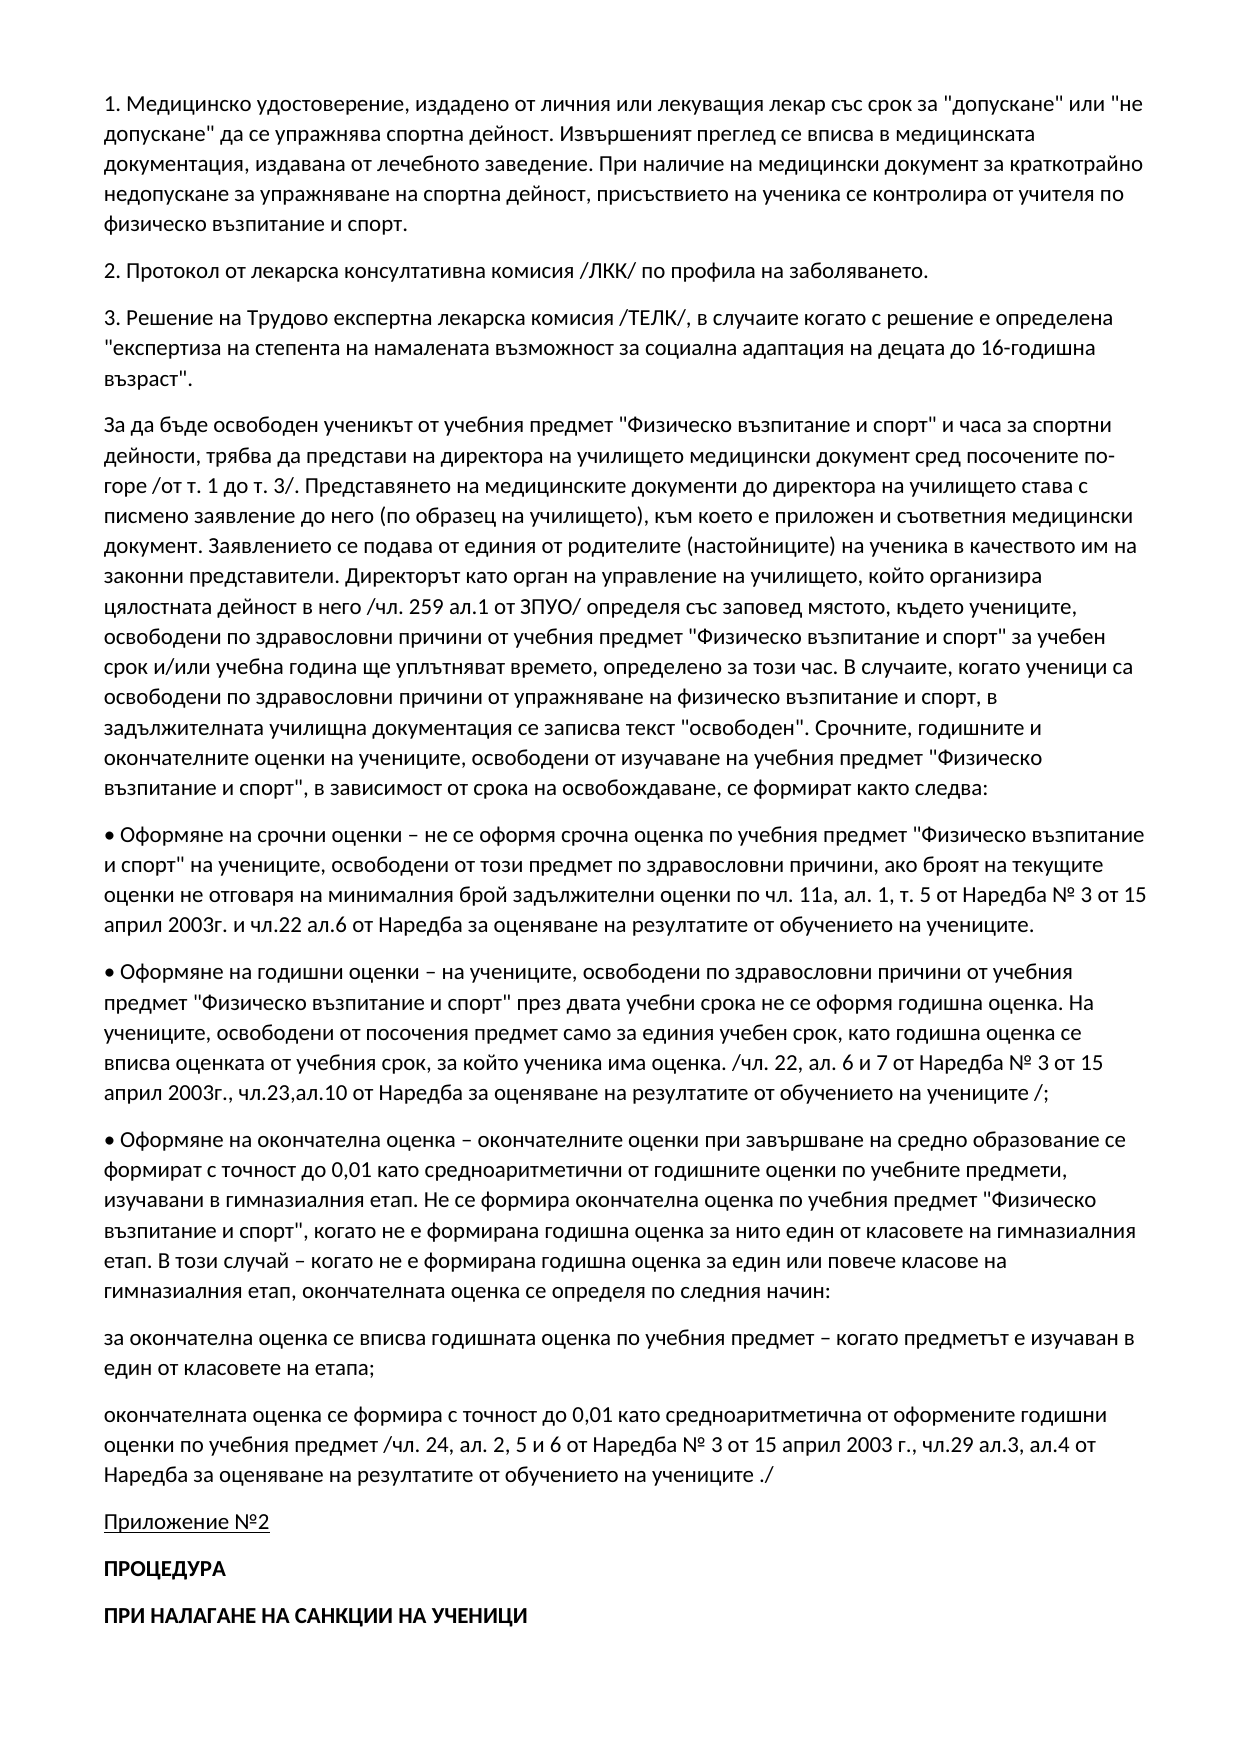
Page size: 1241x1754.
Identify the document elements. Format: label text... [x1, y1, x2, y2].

text Приложение №2 [103, 1507, 1152, 1535]
text ПРИ НАЛАГАНЕ НА САНКЦИИ НА УЧЕНИЦИ [103, 1601, 1152, 1629]
text 2. Протокол от лекарска консултативна комисия /ЛКК/ по профила на заболяването. [103, 256, 1152, 284]
text • Оформяне на годишни оценки – на учениците, освободени по здравословни причини от учебния предмет "Физическо възпитание и спорт" през двата учебни срока не се оформя годишна оценка. На учениците, освободени от посочения предмет само за единия учебен срок, като годишна оценка се вписва оценката от учебния срок, за който ученика има оценка. /чл. 22, ал. 6 и 7 от Наредба № 3 от 15 април 2003г., чл.23,ал.10 от Наредба за оценяване на резултатите от обучението на учениците /; [103, 957, 1152, 1106]
text окончателната оценка се формира с точност до 0,01 като средноаритметична от оформените годишни оценки по учебния предмет /чл. 24, ал. 2, 5 и 6 от Наредба № 3 от 15 април 2003 г., чл.29 ал.3, ал.4 от Наредба за оценяване на резултатите от обучението на учениците ./ [103, 1400, 1152, 1488]
text 3. Решение на Трудово експертна лекарска комисия /ТЕЛК/, в случаите когато с решение е определена "експертиза на степента на намалената възможност за социална адаптация на децата до 16-годишна възраст". [103, 303, 1152, 392]
text за окончателна оценка се вписва годишната оценка по учебния предмет – когато предметът е изучаван в един от класовете на етапа; [103, 1323, 1152, 1381]
text ПРОЦЕДУРА [103, 1554, 1152, 1582]
text За да бъде освободен ученикът от учебния предмет "Физическо възпитание и спорт" и часа за спортни дейности, трябва да представи на директора на училището медицински документ сред посочените по-горе /от т. 1 до т. 3/. Представянето на медицинските документи до директора на училището става с писмено заявление до него (по образец на училището), към което е приложен и съответния медицински документ. Заявлението се подава от единия от родителите (настойниците) на ученика в качеството им на законни представители. Директорът като орган на управление на училището, който организира цялостната дейност в него /чл. 259 ал.1 от ЗПУО/ определя със заповед мястото, където учениците, освободени по здравословни причини от учебния предмет "Физическо възпитание и спорт" за учебен срок и/или учебна година ще уплътняват времето, определено за този час. В случаите, когато ученици са освободени по здравословни причини от упражняване на физическо възпитание и спорт, в задължителната училищна документация се записва текст "освободен". Срочните, годишните и окончателните оценки на учениците, освободени от изучаване на учебния предмет "Физическо възпитание и спорт", в зависимост от срока на освобождаване, се формират както следва: [103, 411, 1152, 801]
text 1. Медицинско удостоверение, издадено от личния или лекуващия лекар със срок за "допускане" или "не допускане" да се упражнява спортна дейност. Извършеният преглед се вписва в медицинската документация, издавана от лечебното заведение. При наличие на медицински документ за краткотрайно недопускане за упражняване на спортна дейност, присъствието на ученика се контролира от учителя по физическо възпитание и спорт. [103, 89, 1152, 237]
text • Оформяне на окончателна оценка – окончателните оценки при завършване на средно образование се формират с точност до 0,01 като средноаритметични от годишните оценки по учебните предмети, изучавани в гимназиалния етап. Не се формира окончателна оценка по учебния предмет "Физическо възпитание и спорт", когато не е формирана годишна оценка за нито един от класовете на гимназиалния етап. В този случай – когато не е формирана годишна оценка за един или повече класове на гимназиалния етап, окончателната оценка се определя по следния начин: [103, 1125, 1152, 1304]
text • Оформяне на срочни оценки – не се оформя срочна оценка по учебния предмет "Физическо възпитание и спорт" на учениците, освободени от този предмет по здравословни причини, ако броят на текущите оценки не отговаря на минималния брой задължителни оценки по чл. 11а, ал. 1, т. 5 от Наредба № 3 от 15 април 2003г. и чл.22 ал.6 от Наредба за оценяване на резултатите от обучението на учениците. [103, 820, 1152, 938]
